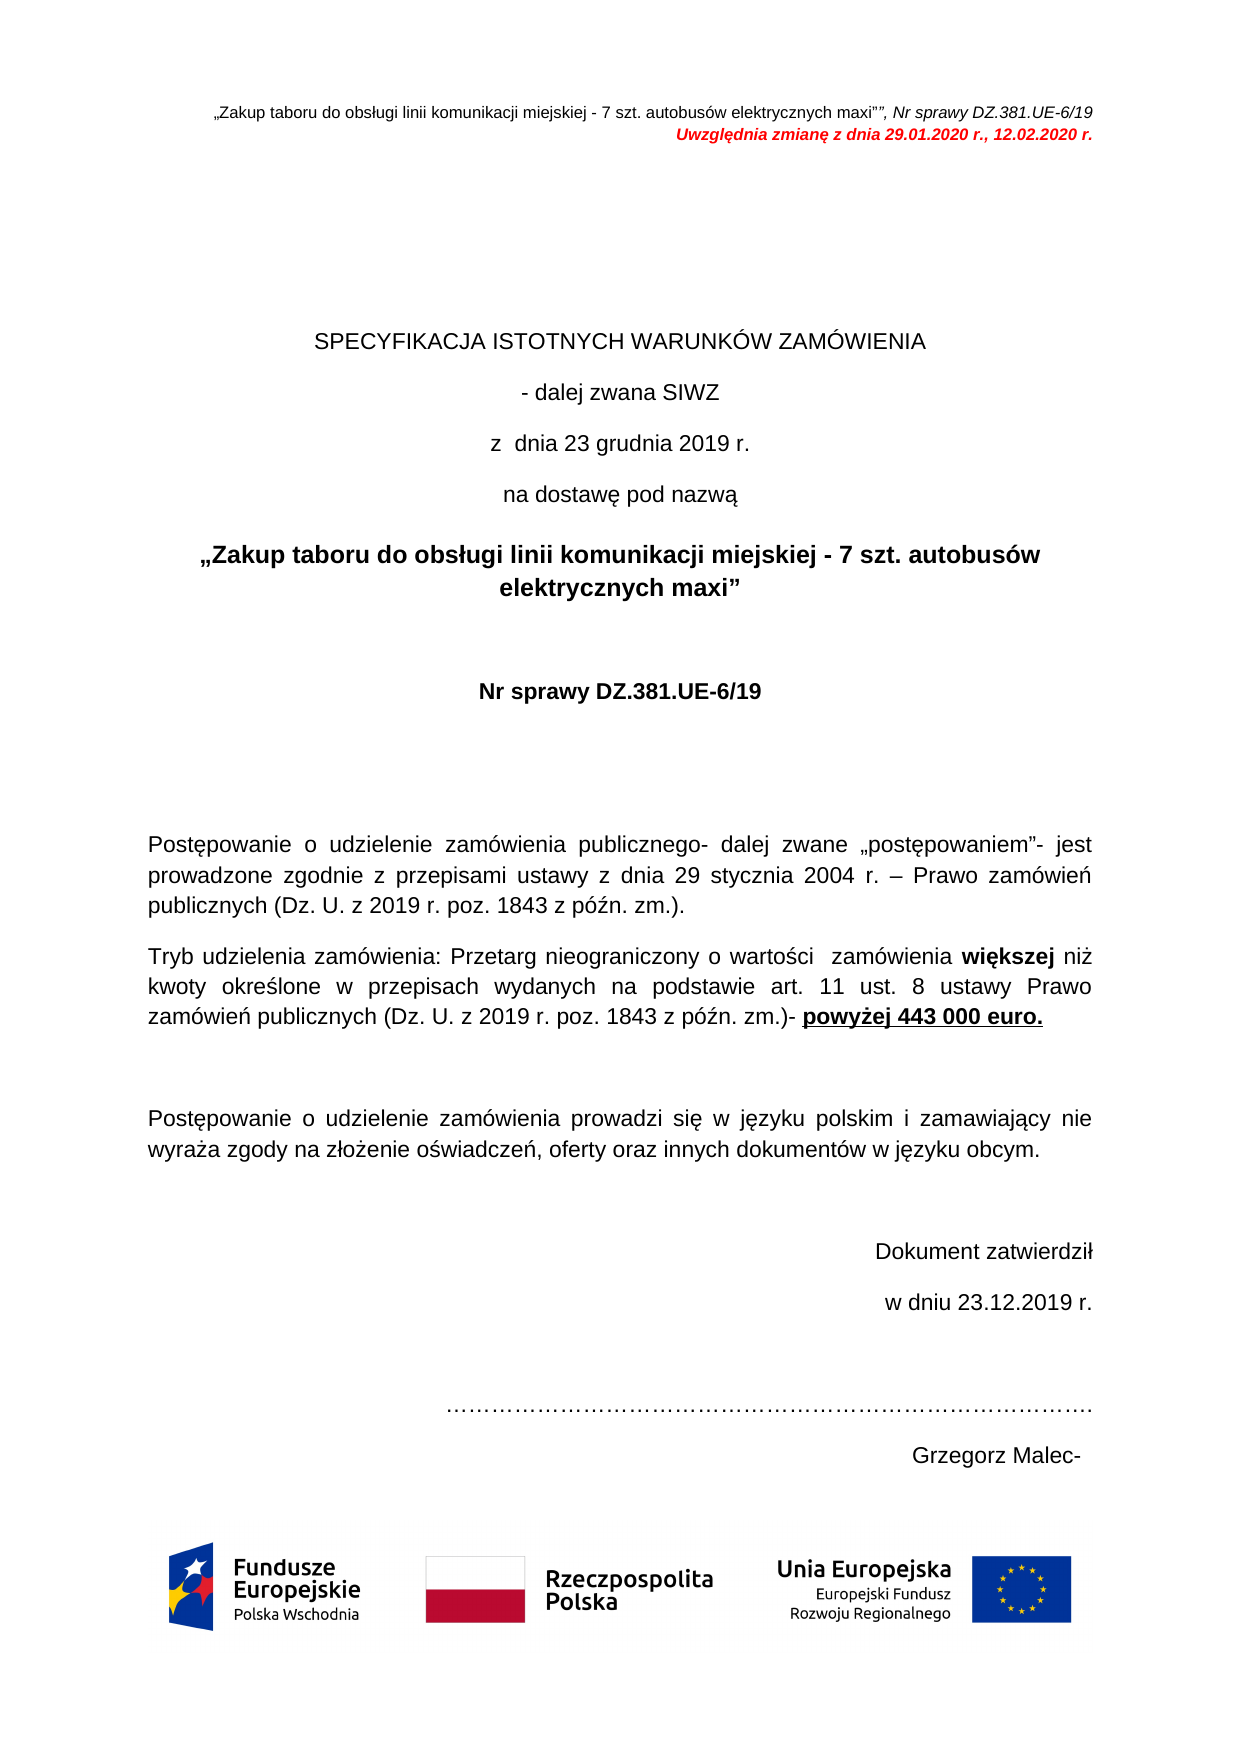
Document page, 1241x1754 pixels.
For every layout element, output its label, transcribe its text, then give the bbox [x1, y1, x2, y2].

text SPECYFIKACJA ISTOTNYCH WARUNKÓW ZAMÓWIENIA [148, 328, 1093, 354]
text Grzegorz Malec- [185, 1442, 1081, 1468]
text …………………………………………………………………………. [148, 1391, 1093, 1417]
text Postępowanie o udzielenie zamówienia prowadzi się w języku polskim i zamawiający nie wyraża zgody na złożenie oświadczeń, oferty oraz innych dokumentów w języku obcym. [148, 1105, 1093, 1162]
picture [147, 1520, 1093, 1653]
text Dokument zatwierdził [148, 1238, 1093, 1264]
text z dnia 23 grudnia 2019 r. [148, 430, 1093, 456]
text Tryb udzielenia zamówienia: Przetarg nieograniczony o wartości zamówienia większej niż kwoty określone w przepisach wydanych na podstawie art. 11 ust. 8 ustawy Prawo zamówień publicznych (Dz. U. z 2019 r. poz. 1843 z późn. zm.)- powyżej 443 000 euro. [148, 943, 1093, 1029]
text Nr sprawy DZ.381.UE-6/19 [148, 678, 1093, 704]
text na dostawę pod nazwą [148, 481, 1093, 507]
text Postępowanie o udzielenie zamówienia publicznego- dalej zwane „postępowaniem”- jest prowadzone zgodnie z przepisami ustawy z dnia 29 stycznia 2004 r. – Prawo zamówień publicznych (Dz. U. z 2019 r. poz. 1843 z późn. zm.). [148, 831, 1093, 918]
text w dniu 23.12.2019 r. [148, 1289, 1093, 1315]
text „Zakup taboru do obsługi linii komunikacji miejskiej - 7 szt. autobusów elektrycznych maxi” [148, 540, 1093, 602]
text - dalej zwana SIWZ [148, 379, 1093, 405]
